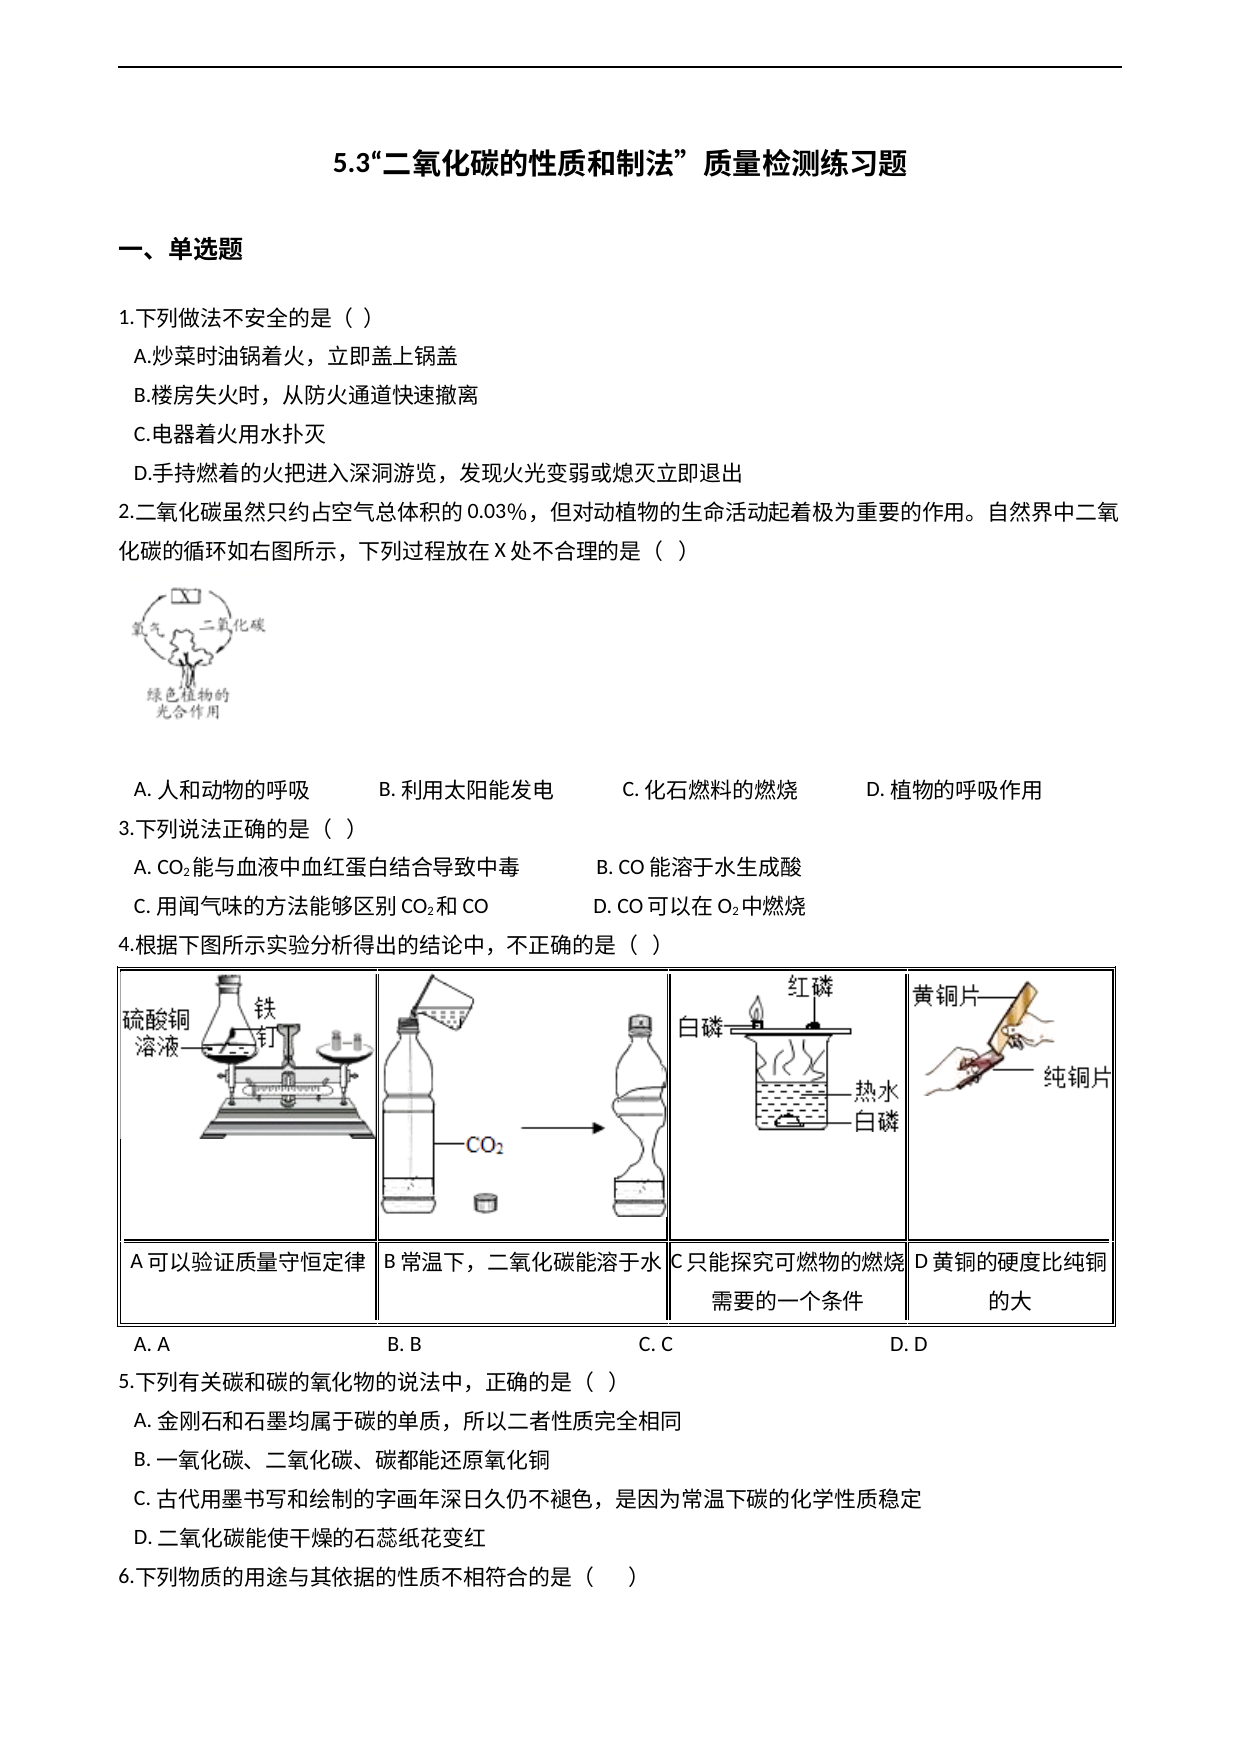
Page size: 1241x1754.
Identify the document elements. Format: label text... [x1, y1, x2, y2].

picture [677, 972, 899, 1132]
text A. A B. B C. C D. D [134, 1327, 1122, 1359]
text 3.下列说法正确的是（ ） [118, 811, 1122, 844]
table_header [669, 971, 907, 1239]
text 一、单选题 [118, 215, 1122, 280]
picture [617, 792, 623, 799]
text 5.下列有关碳和碳的氧化物的说法中，正确的是（ ） [118, 1365, 1122, 1397]
text A. CO2能与血液中血红蛋白结合导致中毒 B. CO能溶于水生成酸 C. 用闻气味的方法能够区别CO2和CO D. CO可以在O2中燃烧 [134, 850, 1122, 921]
text A. 金刚石和石墨均属于碳的单质，所以二者性质完全相同 B. 一氧化碳、二氧化碳、碳都能还原氧化铜 C. 古代用墨书写和绘制的字画年深日久仍不褪色，是因为常温下碳的化学性质稳定 D. 二氧化碳能使干燥的石蕊纸花变红 [134, 1403, 1122, 1553]
table_cell A可以验证质量守恒定律 [121, 1239, 377, 1323]
text 4.根据下图所示实验分析得出的结论中，不正确的是（ ） [118, 928, 1122, 960]
picture [378, 972, 668, 1217]
picture [120, 972, 376, 1139]
table_cell B常温下，二氧化碳能溶于水 [377, 1243, 668, 1323]
picture [373, 792, 379, 799]
text 2.二氧化碳虽然只约占空气总体积的0.03％，但对动植物的生命活动起着极为重要的作用。自然界中二氧化碳的循环如右图所示，下列过程放在X处不合理的是（ ） [118, 494, 1122, 566]
picture [910, 972, 1111, 1096]
text 6.下列物质的用途与其依据的性质不相符合的是（ ） [118, 1559, 1122, 1592]
table_cell D黄铜的硬度比纯铜的大 [907, 1239, 1113, 1323]
table_header [907, 970, 1112, 1239]
text A. 人和动物的呼吸 B. 利用太阳能发电 C. 化石燃料的燃烧 D. 植物的呼吸作用 [134, 772, 1122, 805]
table_header [121, 1139, 375, 1239]
table_header [379, 1217, 666, 1239]
text 1.下列做法不安全的是（ ） [118, 300, 1122, 333]
picture [118, 572, 283, 737]
text 5.3“二氧化碳的性质和制法”质量检测练习题 [118, 129, 1122, 194]
text A.炒菜时油锅着火，立即盖上锅盖 B.楼房失火时，从防火通道快速撤离 C.电器着火用水扑灭 D.手持燃着的火把进入深洞游览，发现火光变弱或熄灭立即退出 [134, 339, 1122, 488]
table_cell C只能探究可燃物的燃烧需要的一个条件 [669, 1243, 907, 1323]
